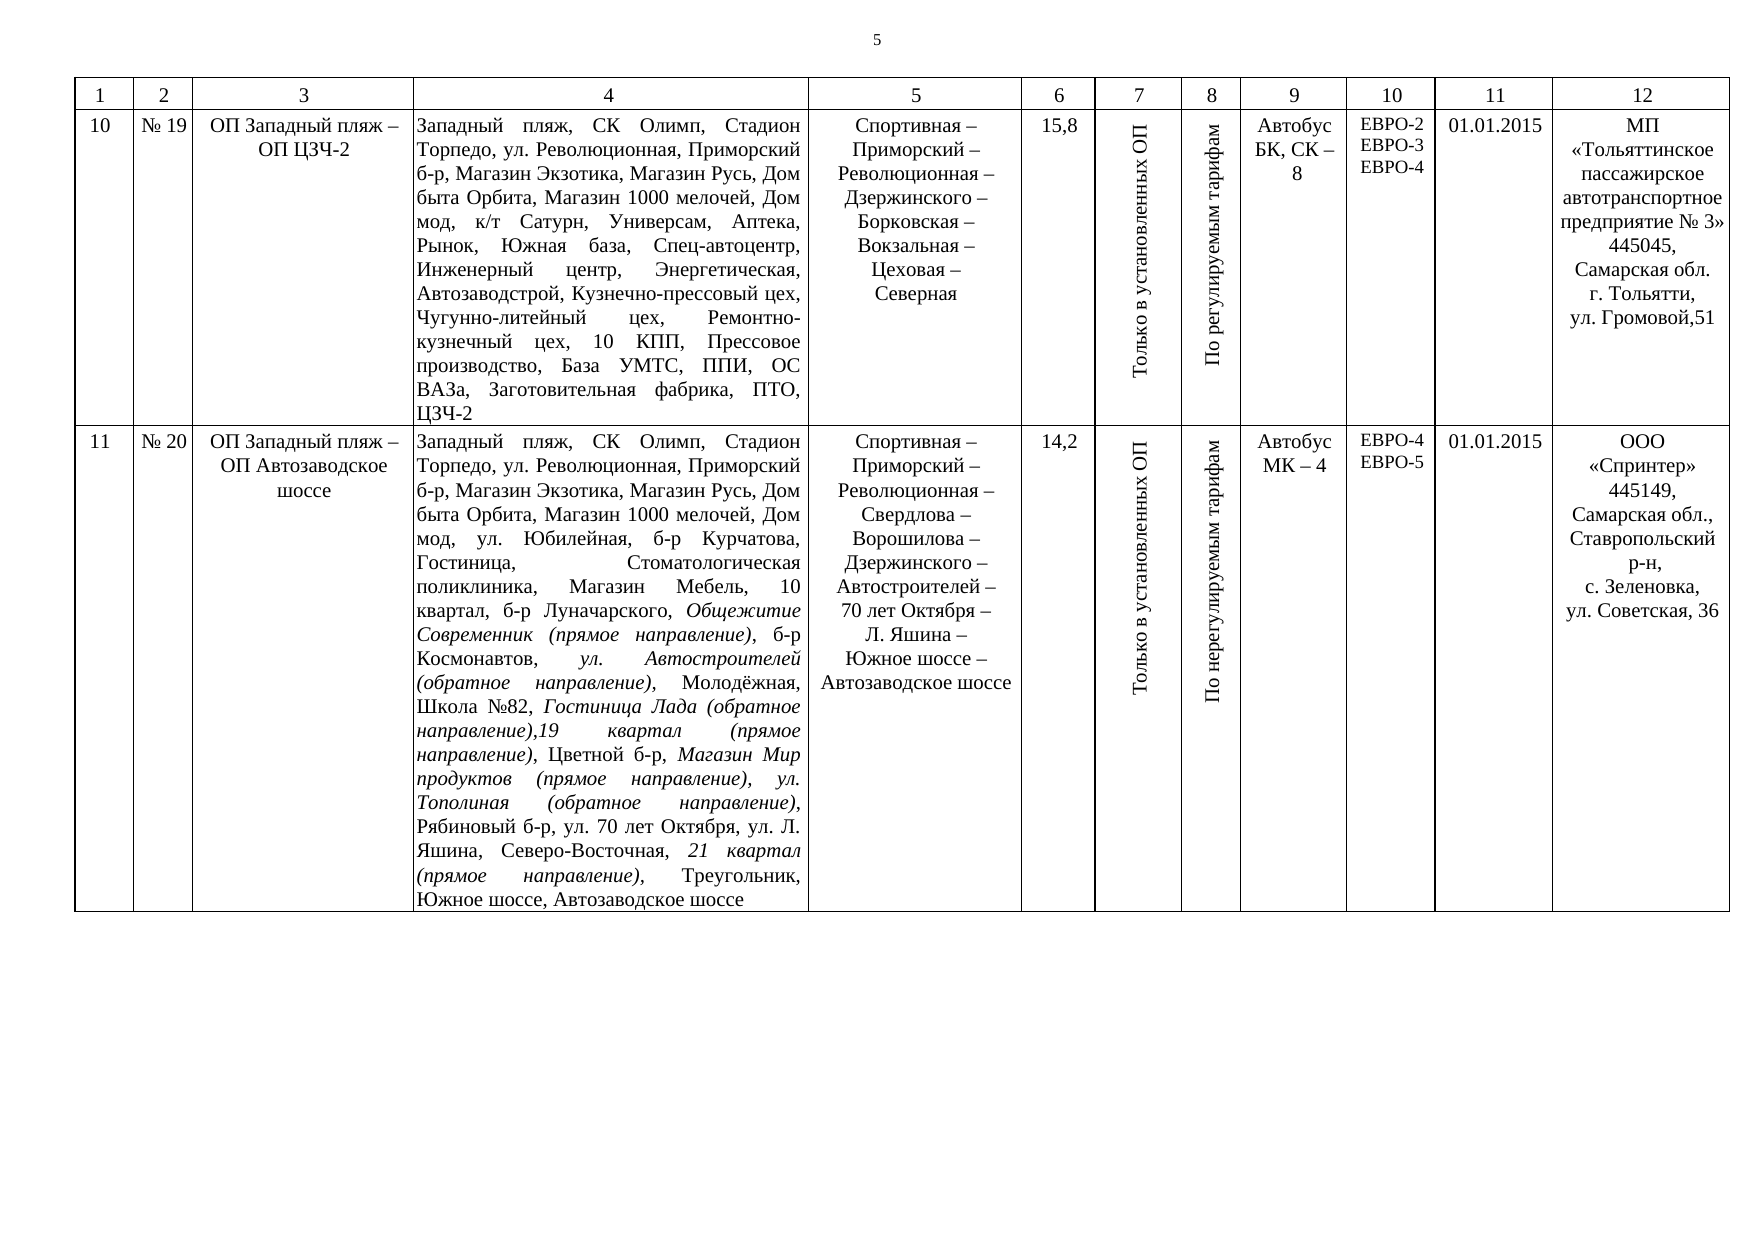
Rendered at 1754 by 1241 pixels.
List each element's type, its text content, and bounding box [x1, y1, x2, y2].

table_cell По регулируемым тарифам [1182, 110, 1240, 425]
table_cell Спортивная – Приморский – Революционная – Свердлова – Ворошилова – Дзержинского – Автостроителей – 70 лет Октября – Л. Яшина – Южное шоссе – Автозаводское шоссе [809, 426, 1021, 911]
table_cell Только в установленных ОП [1096, 426, 1181, 911]
table_cell Автобус БК, СК – 8 [1241, 110, 1346, 425]
table_cell 15,8 [1022, 110, 1094, 425]
table_cell Западный пляж, СК Олимп, Стадион Торпедо, ул. Революционная, Приморский б-р, Магазин Экзотика, Магазин Русь, Дом быта Орбита, Магазин 1000 мелочей, Дом мод, к/т Сатурн, Универсам, Аптека, Рынок, Южная база, Спец-автоцентр, Инженерный центр, Энергетическая, Автозаводстрой, Кузнечно-прессовый цех, Чугунно-литейный цех, Ремонтно-кузнечный цех, 10 КПП, Прессовое производство, База УМТС, ППИ, ОС ВАЗа, Заготовительная фабрика, ПТО, ЦЗЧ-2 [414, 110, 808, 425]
table_cell № 19 [134, 110, 192, 425]
table_cell По нерегулируемым тарифам [1182, 426, 1240, 911]
table_cell 01.01.2015 [1436, 110, 1552, 425]
table_cell 11 [76, 426, 133, 911]
table_cell ЕВРО-4 ЕВРО-5 [1347, 426, 1434, 911]
table_cell 01.01.2015 [1436, 426, 1552, 911]
table_header 11 [1436, 78, 1552, 109]
table_header 12 [1553, 78, 1729, 109]
table_header 7 [1096, 78, 1181, 109]
table_cell ОП Западный пляж – ОП ЦЗЧ-2 [193, 110, 413, 425]
table_cell Только в установленных ОП [1096, 110, 1181, 425]
table_cell Западный пляж, СК Олимп, Стадион Торпедо, ул. Революционная, Приморский б-р, Магазин Экзотика, Магазин Русь, Дом быта Орбита, Магазин 1000 мелочей, Дом мод, ул. Юбилейная, б-р Курчатова, Гостиница, Стоматологическая поликлиника, Магазин Мебель, 10 квартал, б-р Луначарского, Общежитие Современник (прямое направление), б-р Космонавтов, ул. Автостроителей (обратное направление), Молодёжная, Школа №82, Гостиница Лада (обратное направление),19 квартал (прямое направление), Цветной б-р, Магазин Мир продуктов (прямое направление), ул. Тополиная (обратное направление), Рябиновый б-р, ул. 70 лет Октября, ул. Л. Яшина, Северо-Восточная, 21 квартал (прямое направление), Треугольник, Южное шоссе, Автозаводское шоссе [414, 426, 808, 911]
table_header 8 [1182, 78, 1240, 109]
table_header 10 [1347, 78, 1434, 109]
table_header 2 [134, 78, 192, 109]
table_cell ОП Западный пляж – ОП Автозаводское шоссе [193, 426, 413, 911]
table_header 6 [1022, 78, 1094, 109]
table_cell ООО «Спринтер» 445149, Самарская обл., Ставропольский р-н, с. Зеленовка, ул. Советская, 36 [1553, 426, 1729, 911]
table_cell ЕВРО-2 ЕВРО-3 ЕВРО-4 [1347, 110, 1434, 425]
table_cell 10 [76, 110, 133, 425]
table_header 1 [76, 78, 133, 109]
table_cell Спортивная – Приморский – Революционная – Дзержинского – Борковская – Вокзальная – Цеховая – Северная [809, 110, 1021, 425]
table_header 5 [809, 78, 1021, 109]
table_cell 14,2 [1022, 426, 1094, 911]
table_cell МП «Тольяттинское пассажирское автотранспортное предприятие № 3» 445045, Самарская обл. г. Тольятти, ул. Громовой,51 [1553, 110, 1729, 425]
table_cell № 20 [134, 426, 192, 911]
table_cell Автобус МК – 4 [1241, 426, 1346, 911]
table_header 9 [1241, 78, 1346, 109]
table_header 3 [193, 78, 413, 109]
table_header 4 [414, 78, 808, 109]
